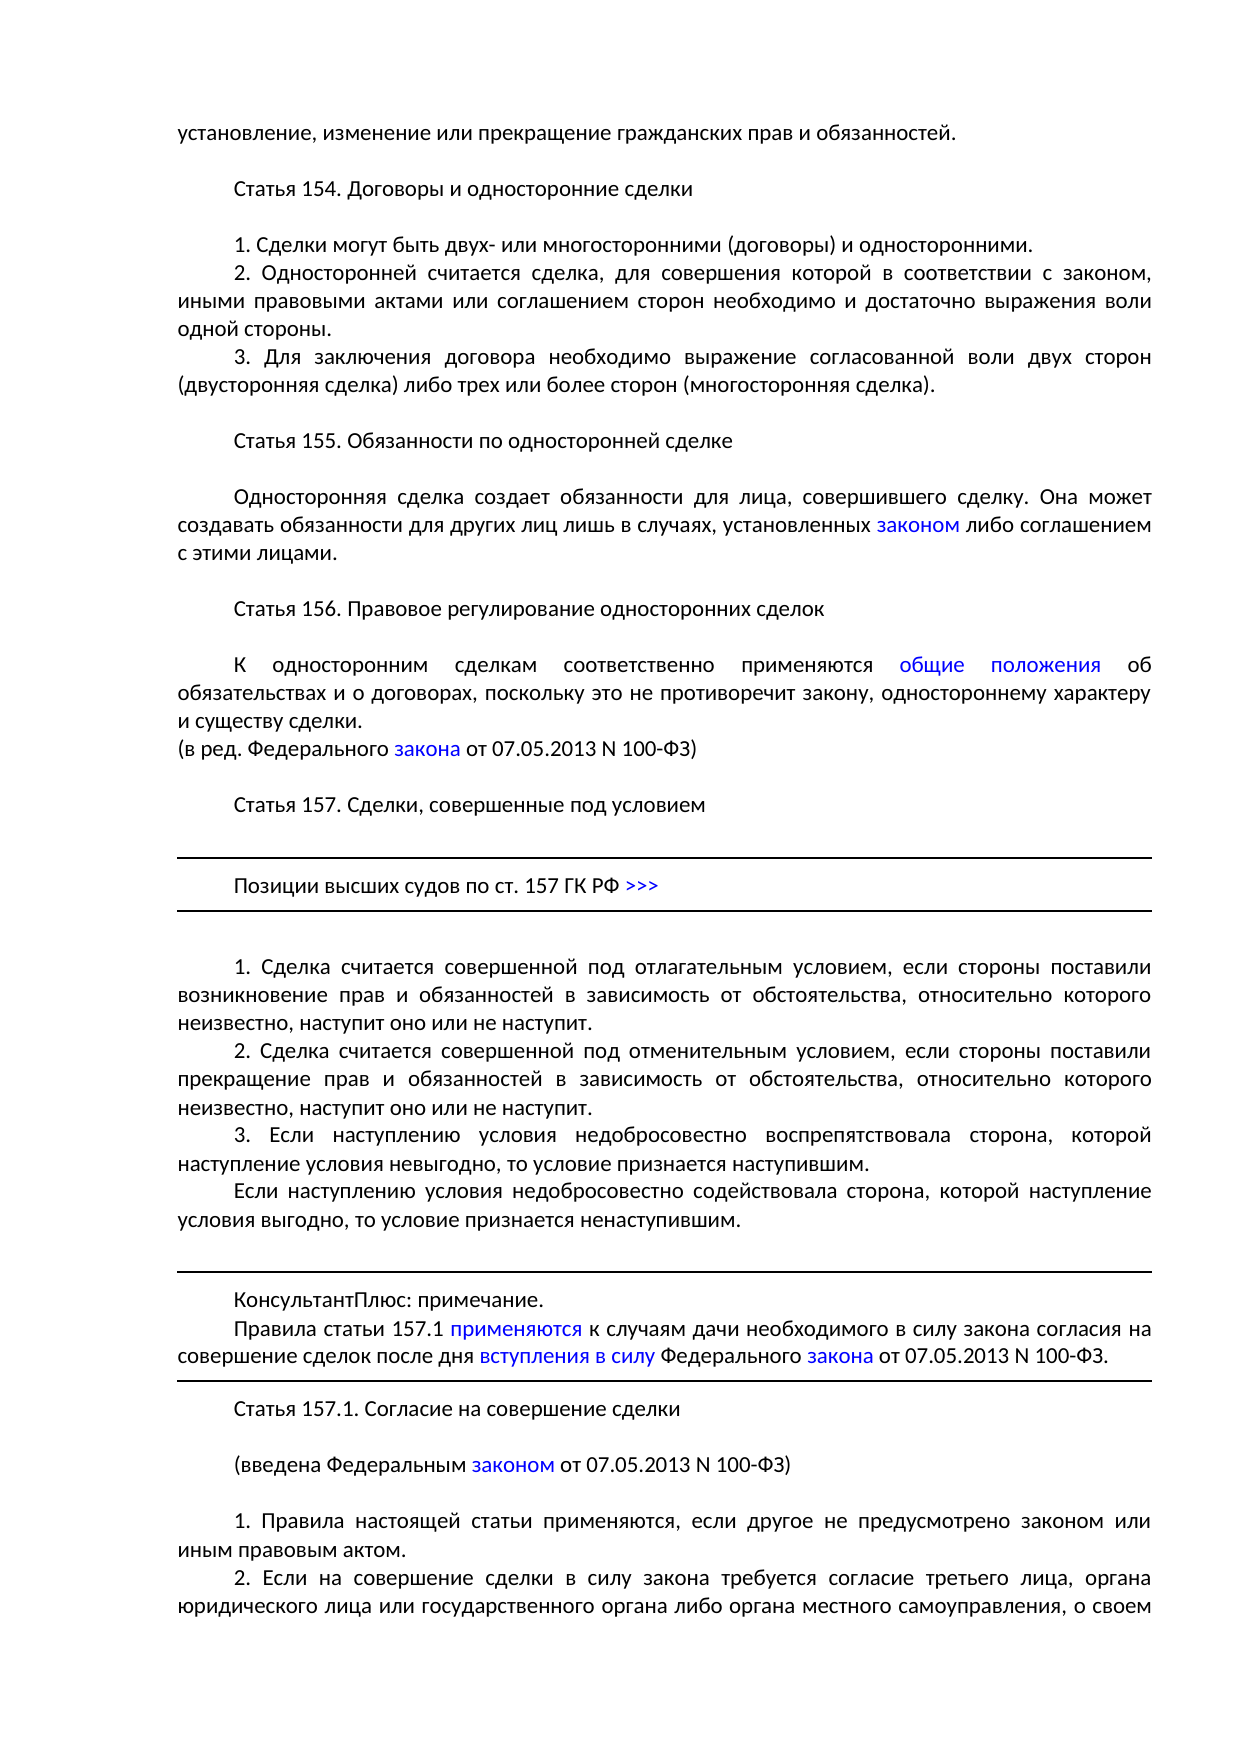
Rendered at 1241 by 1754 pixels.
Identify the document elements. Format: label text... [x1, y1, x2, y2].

text Позиции высших судов по ст. 157 ГК РФ >>> [177, 872, 1152, 899]
text Статья 156. Правовое регулирование односторонних сделок [177, 594, 1152, 622]
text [177, 1563, 1152, 1619]
text Статья 157.1. Согласие на совершение сделки [177, 1394, 1152, 1423]
text К односторонним сделкам соответственно применяются общие положения об обязательствах и о договорах, поскольку это не противоречит закону, одностороннему характеру и существу сделки. [177, 651, 1152, 734]
text (в ред. Федерального закона от 07.05.2013 N 100-ФЗ) [177, 734, 1152, 763]
text Односторонняя сделка создает обязанности для лица, совершившего сделку. Она может создавать обязанности для других лиц лишь в случаях, установленных законом либо соглашением с этими лицами. [177, 482, 1152, 566]
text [177, 118, 1152, 146]
text (введена Федеральным законом от 07.05.2013 N 100-ФЗ) [177, 1451, 1152, 1479]
text 1. Правила настоящей статьи применяются, если другое не предусмотрено законом или иным правовым актом. [177, 1507, 1152, 1563]
text 2. Сделка считается совершенной под отменительным условием, если стороны поставили прекращение прав и обязанностей в зависимость от обстоятельства, относительно которого неизвестно, наступит оно или не наступит. [177, 1037, 1152, 1121]
text Статья 155. Обязанности по односторонней сделке [177, 426, 1152, 454]
text КонсультантПлюс: примечание. [177, 1286, 1152, 1314]
text Статья 154. Договоры и односторонние сделки [177, 174, 1152, 202]
text Правила статьи 157.1 применяются к случаям дачи необходимого в силу закона согласия на совершение сделок после дня вступления в силу Федерального закона от 07.05.2013 N 100-ФЗ. [177, 1314, 1152, 1370]
text 3. Если наступлению условия недобросовестно воспрепятствовала сторона, которой наступление условия невыгодно, то условие признается наступившим. [177, 1121, 1152, 1177]
text 2. Односторонней считается сделка, для совершения которой в соответствии с законом, иными правовыми актами или соглашением сторон необходимо и достаточно выражения воли одной стороны. [177, 258, 1152, 342]
text 3. Для заключения договора необходимо выражение согласованной воли двух сторон (двусторонняя сделка) либо трех или более сторон (многосторонняя сделка). [177, 342, 1152, 398]
text Статья 157. Сделки, совершенные под условием [177, 791, 1152, 819]
text Если наступлению условия недобросовестно содействовала сторона, которой наступление условия выгодно, то условие признается ненаступившим. [177, 1177, 1152, 1233]
text 1. Сделка считается совершенной под отлагательным условием, если стороны поставили возникновение прав и обязанностей в зависимость от обстоятельства, относительно которого неизвестно, наступит оно или не наступит. [177, 952, 1152, 1037]
text 1. Сделки могут быть двух- или многосторонними (договоры) и односторонними. [177, 230, 1152, 258]
